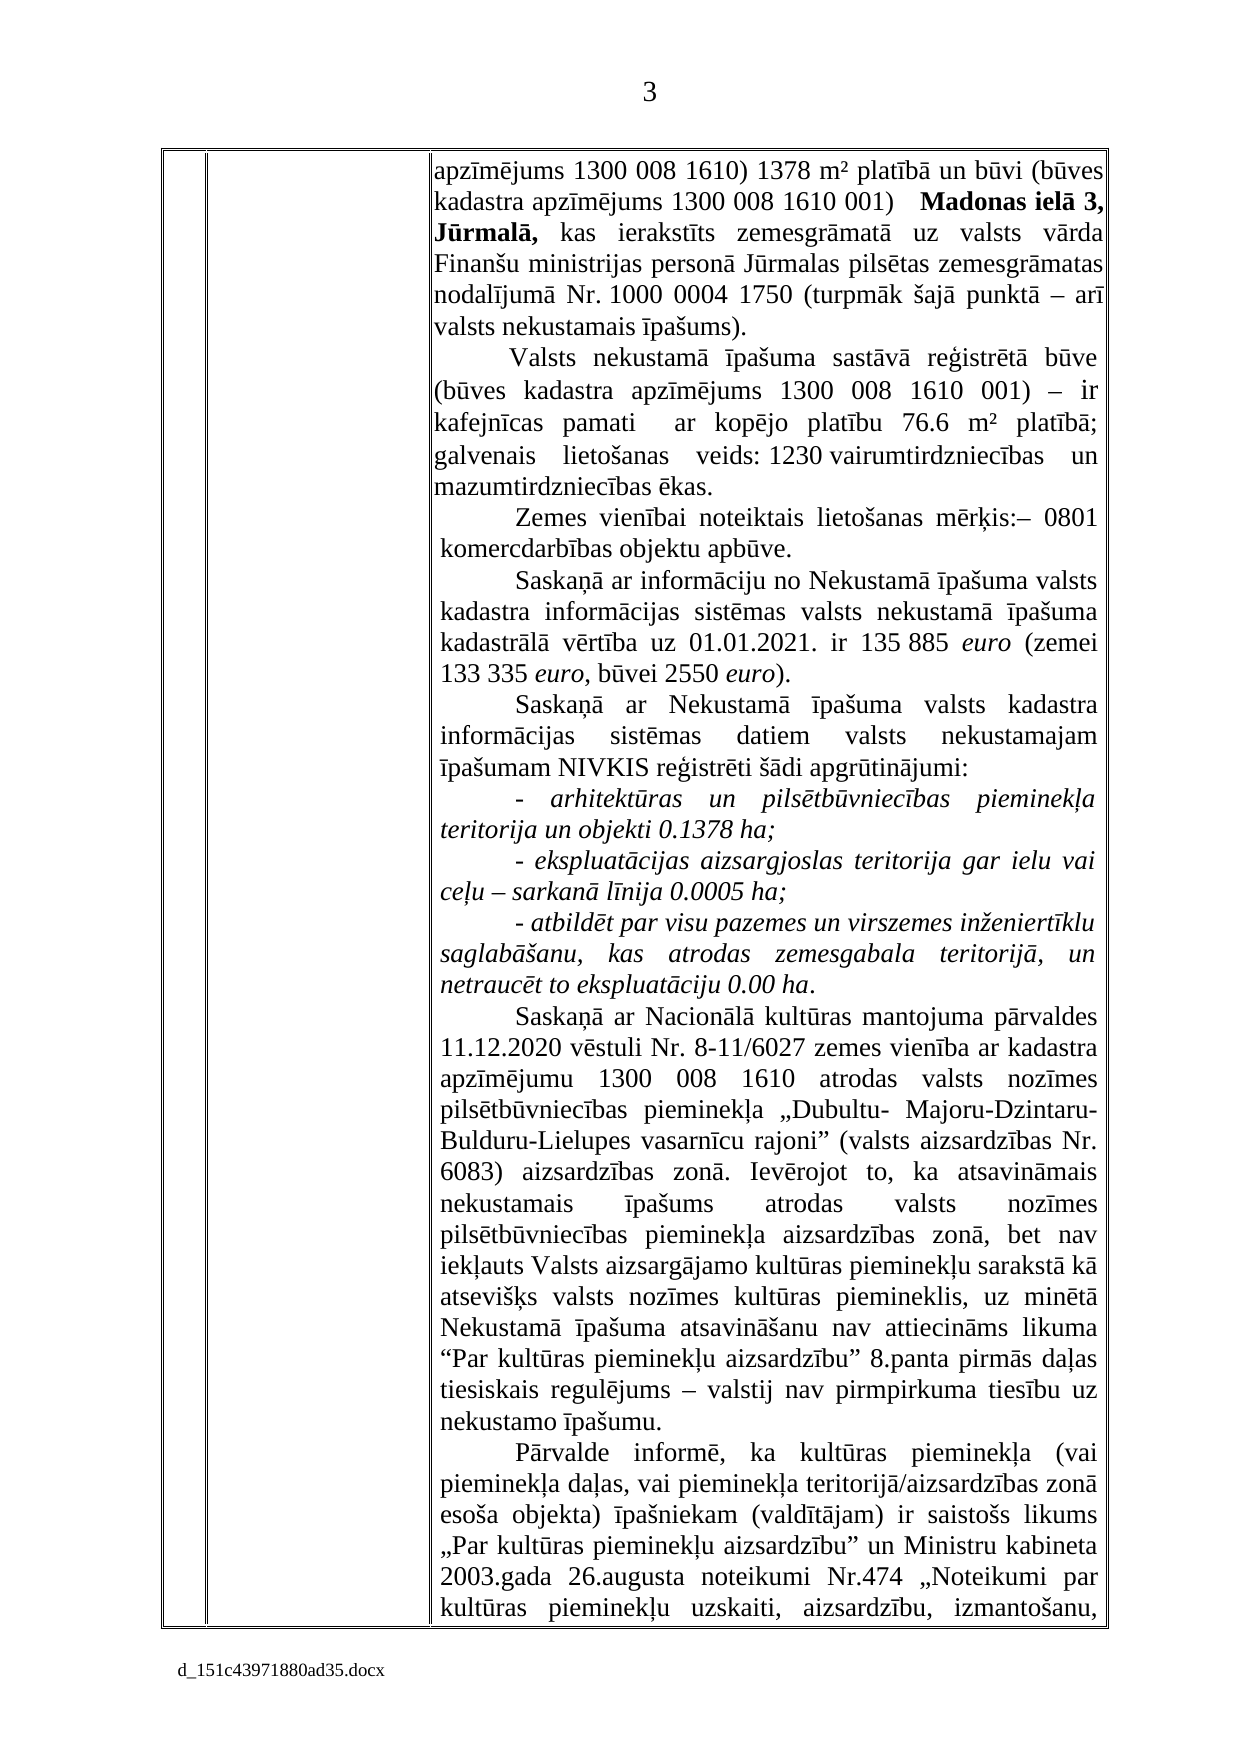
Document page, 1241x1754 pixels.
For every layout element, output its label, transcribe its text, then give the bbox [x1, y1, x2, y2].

table_cell 2. [164, 151, 207, 1626]
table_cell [207, 151, 431, 1626]
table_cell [431, 151, 1106, 1626]
